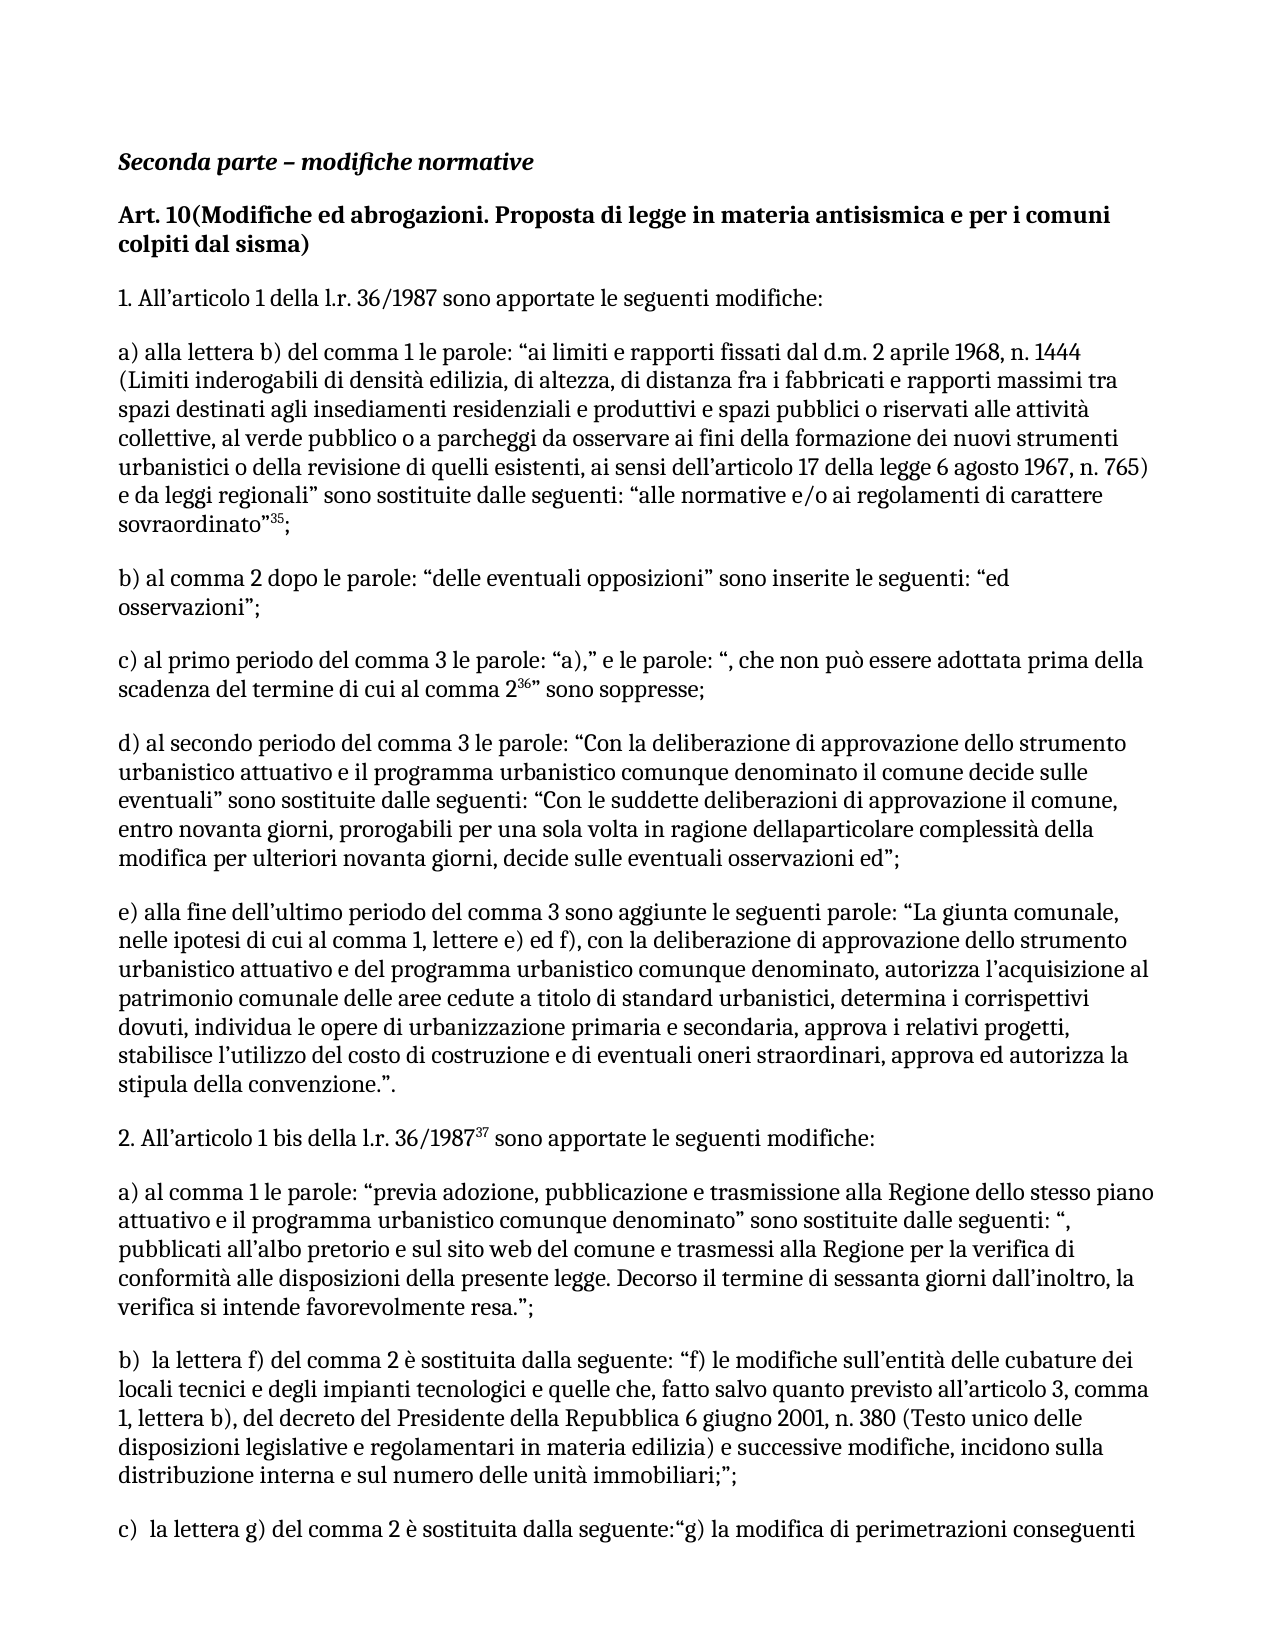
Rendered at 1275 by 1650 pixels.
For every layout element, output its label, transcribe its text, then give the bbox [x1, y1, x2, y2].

text a) al comma 1 le parole: “previa adozione, pubblicazione e trasmissione alla Regione dello stesso piano attuativo e il programma urbanistico comunque denominato” sono sostituite dalle seguenti: “, pubblicati all’albo pretorio e sul sito web del comune e trasmessi alla Regione per la verifica di conformità alle disposizioni della presente legge. Decorso il termine di sessanta giorni dall’inoltro, la verifica si intende favorevolmente resa.”; [118, 1178, 1157, 1321]
text b) al comma 2 dopo le parole: “delle eventuali opposizioni” sono inserite le seguenti: “ed osservazioni”; [118, 564, 1157, 621]
text a) alla lettera b) del comma 1 le parole: “ai limiti e rapporti fissati dal d.m. 2 aprile 1968, n. 1444 (Limiti inderogabili di densità edilizia, di altezza, di distanza fra i fabbricati e rapporti massimi tra spazi destinati agli insediamenti residenziali e produttivi e spazi pubblici o riservati alle attività collettive, al verde pubblico o a parcheggi da osservare ai fini della formazione dei nuovi strumenti urbanistici o della revisione di quelli esistenti, ai sensi dell’articolo 17 della legge 6 agosto 1967, n. 765) e da leggi regionali” sono sostituite dalle seguenti: “alle normative e/o ai regolamenti di carattere sovraordinato”; [118, 338, 1157, 539]
text b) la lettera f) del comma 2 è sostituita dalla seguente: “f) le modifiche sull’entità delle cubature dei locali tecnici e degli impianti tecnologici e quelle che, fatto salvo quanto previsto all’articolo 3, comma 1, lettera b), del decreto del Presidente della Repubblica 6 giugno 2001, n. 380 (Testo unico delle disposizioni legislative e regolamentari in materia edilizia) e successive modifiche, incidono sulla distribuzione interna e sul numero delle unità immobiliari;”; [118, 1346, 1157, 1490]
text e) alla fine dell’ultimo periodo del comma 3 sono aggiunte le seguenti parole: “La giunta comunale, nelle ipotesi di cui al comma 1, lettere e) ed f), con la deliberazione di approvazione dello strumento urbanistico attuativo e del programma urbanistico comunque denominato, autorizza l’acquisizione al patrimonio comunale delle aree cedute a titolo di standard urbanistici, determina i corrispettivi dovuti, individua le opere di urbanizzazione primaria e secondaria, approva i relativi progetti, stabilisce l’utilizzo del costo di costruzione e di eventuali oneri straordinari, approva ed autorizza la stipula della convenzione.”. [118, 898, 1157, 1099]
text 2. All’articolo 1 bis della l.r. 36/1987 sono apportate le seguenti modifiche: [118, 1124, 1157, 1153]
text Art. 10 (Modifiche ed abrogazioni. Proposta di legge in materia antisismica e per i comuni colpiti dal sisma) [118, 201, 1157, 259]
text c) al primo periodo del comma 3 le parole: “a),” e le parole: “, che non può essere adottata prima della scadenza del termine di cui al comma 2” sono soppresse; [118, 646, 1157, 704]
text Seconda parte – modifiche normative [118, 148, 1157, 176]
text 1. All’articolo 1 della l.r. 36/1987 sono apportate le seguenti modifiche: [118, 284, 1157, 313]
text d) al secondo periodo del comma 3 le parole: “Con la deliberazione di approvazione dello strumento urbanistico attuativo e il programma urbanistico comunque denominato il comune decide sulle eventuali” sono sostituite dalle seguenti: “Con le suddette deliberazioni di approvazione il comune, entro novanta giorni, prorogabili per una sola volta in ragione dellaparticolare complessità della modifica per ulteriori novanta giorni, decide sulle eventuali osservazioni ed”; [118, 729, 1157, 873]
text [118, 1515, 1157, 1544]
